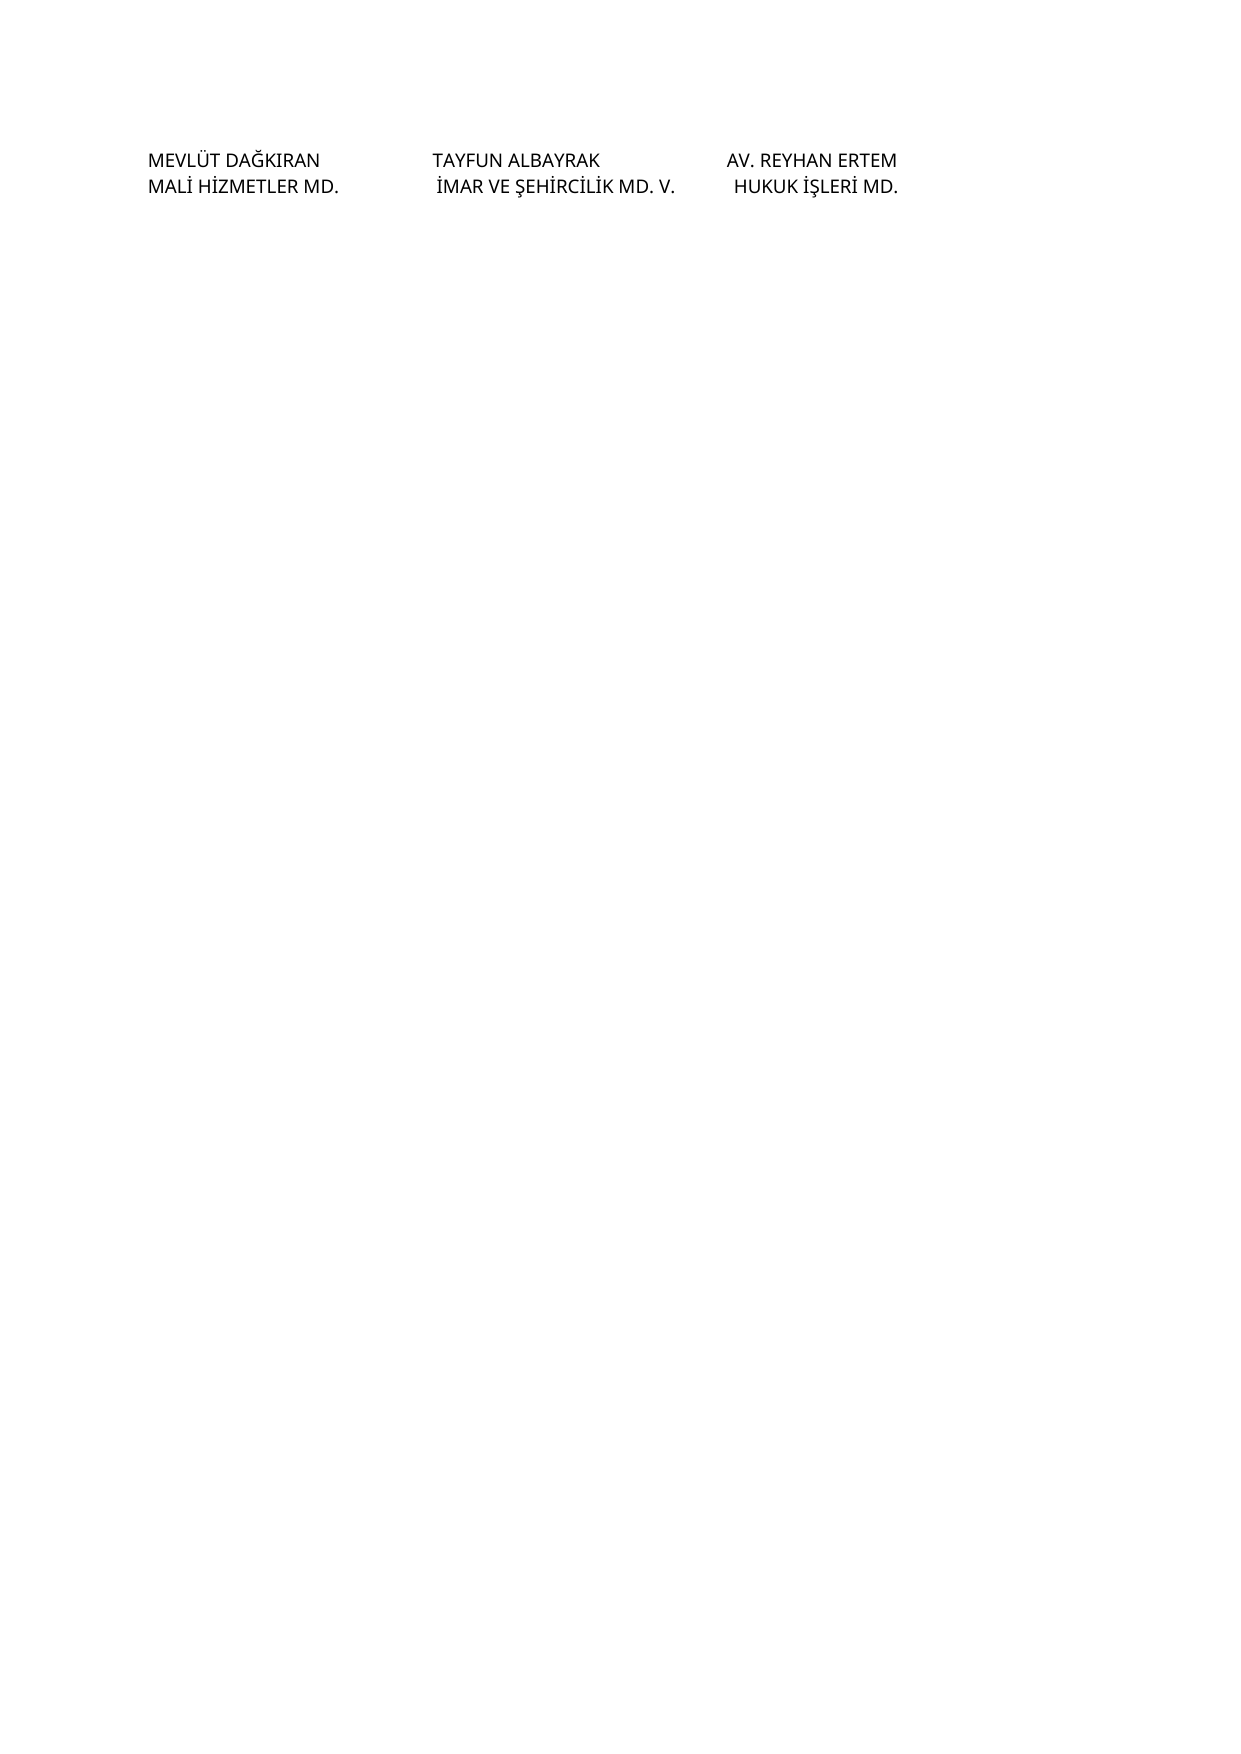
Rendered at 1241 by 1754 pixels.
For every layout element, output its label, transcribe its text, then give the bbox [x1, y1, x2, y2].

text MALİ HİZMETLER MD. İMAR VE ŞEHİRCİLİK MD. V. HUKUK İŞLERİ MD. [148, 173, 1122, 199]
text MEVLÜT DAĞKIRAN TAYFUN ALBAYRAK AV. REYHAN ERTEM [148, 148, 1122, 173]
